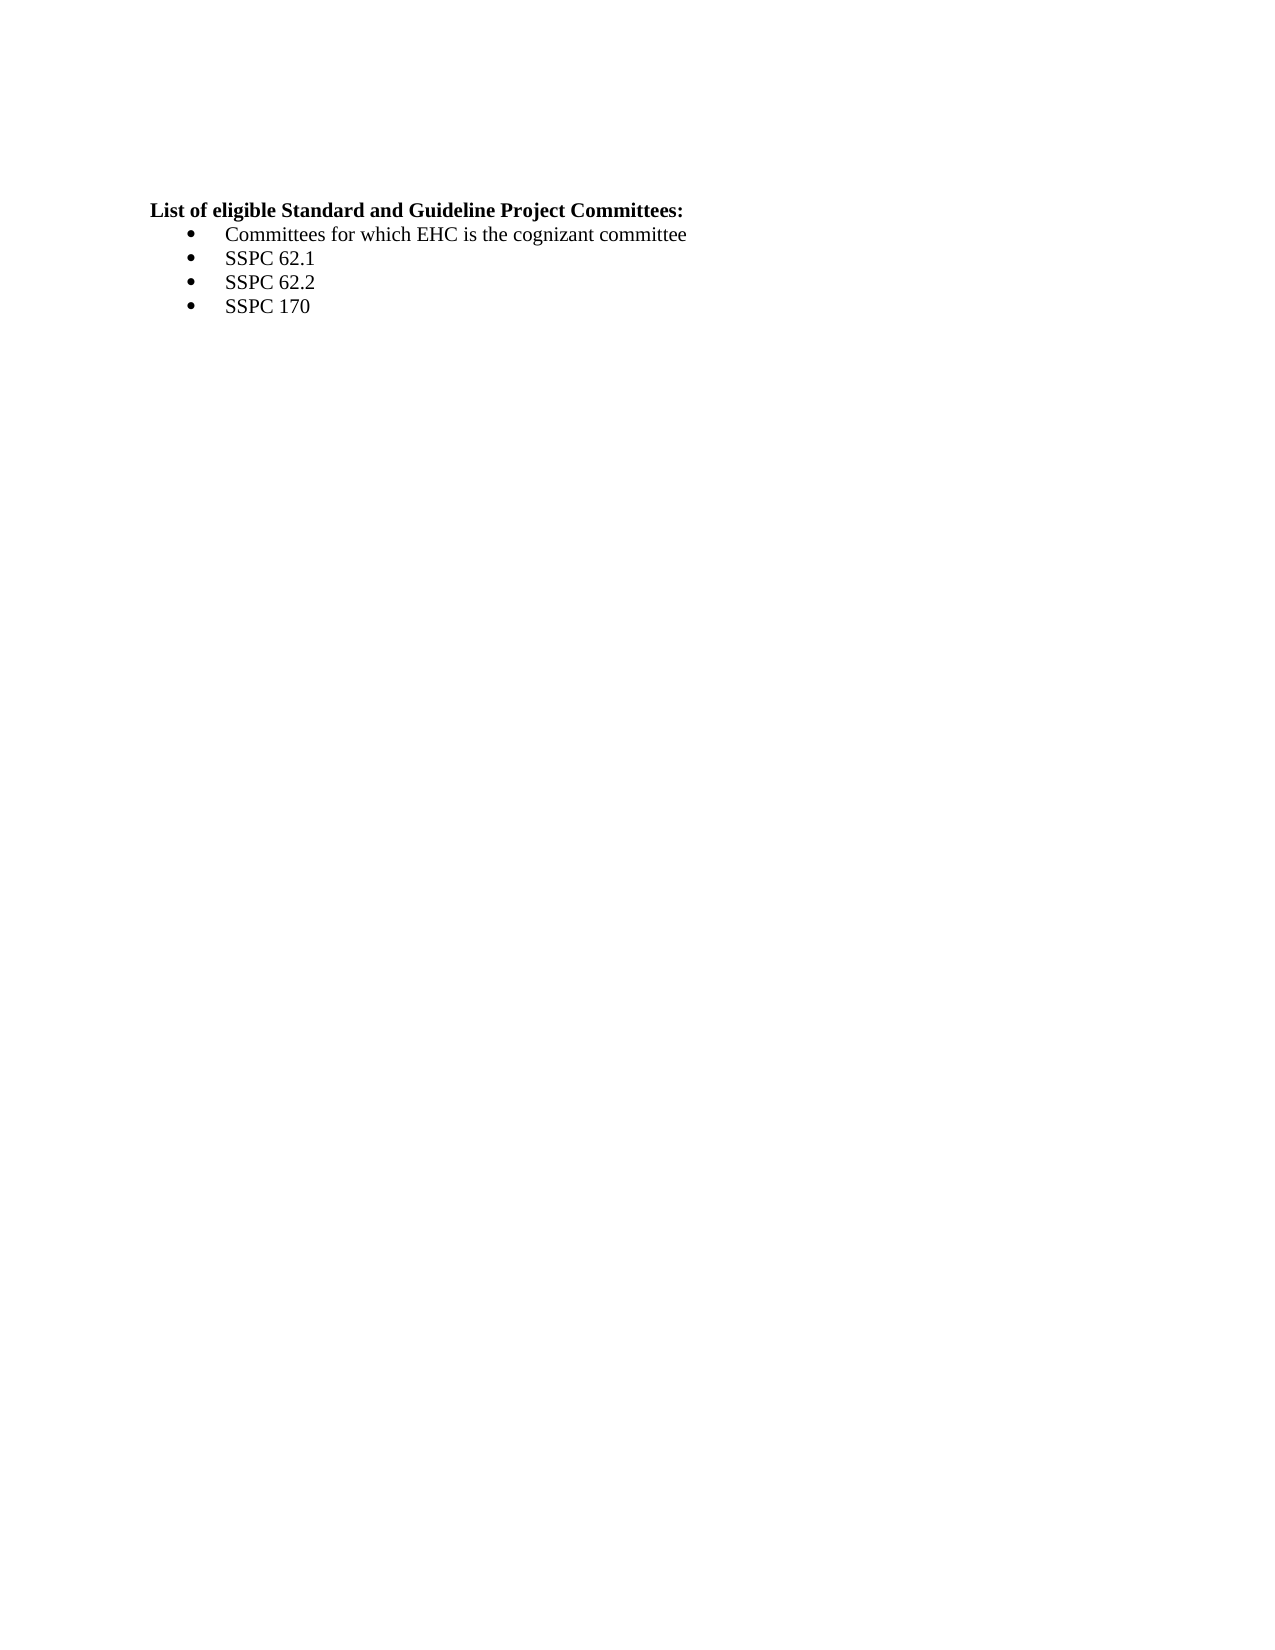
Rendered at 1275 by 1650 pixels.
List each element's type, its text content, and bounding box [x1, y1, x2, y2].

list SSPC 170 [187, 294, 1162, 318]
list SSPC 62.2 [187, 270, 1162, 294]
text List of eligible Standard and Guideline Project Committees: [150, 198, 1162, 222]
list Committees for which EHC is the cognizant committee [187, 222, 1162, 246]
list SSPC 62.1 [187, 246, 1162, 270]
